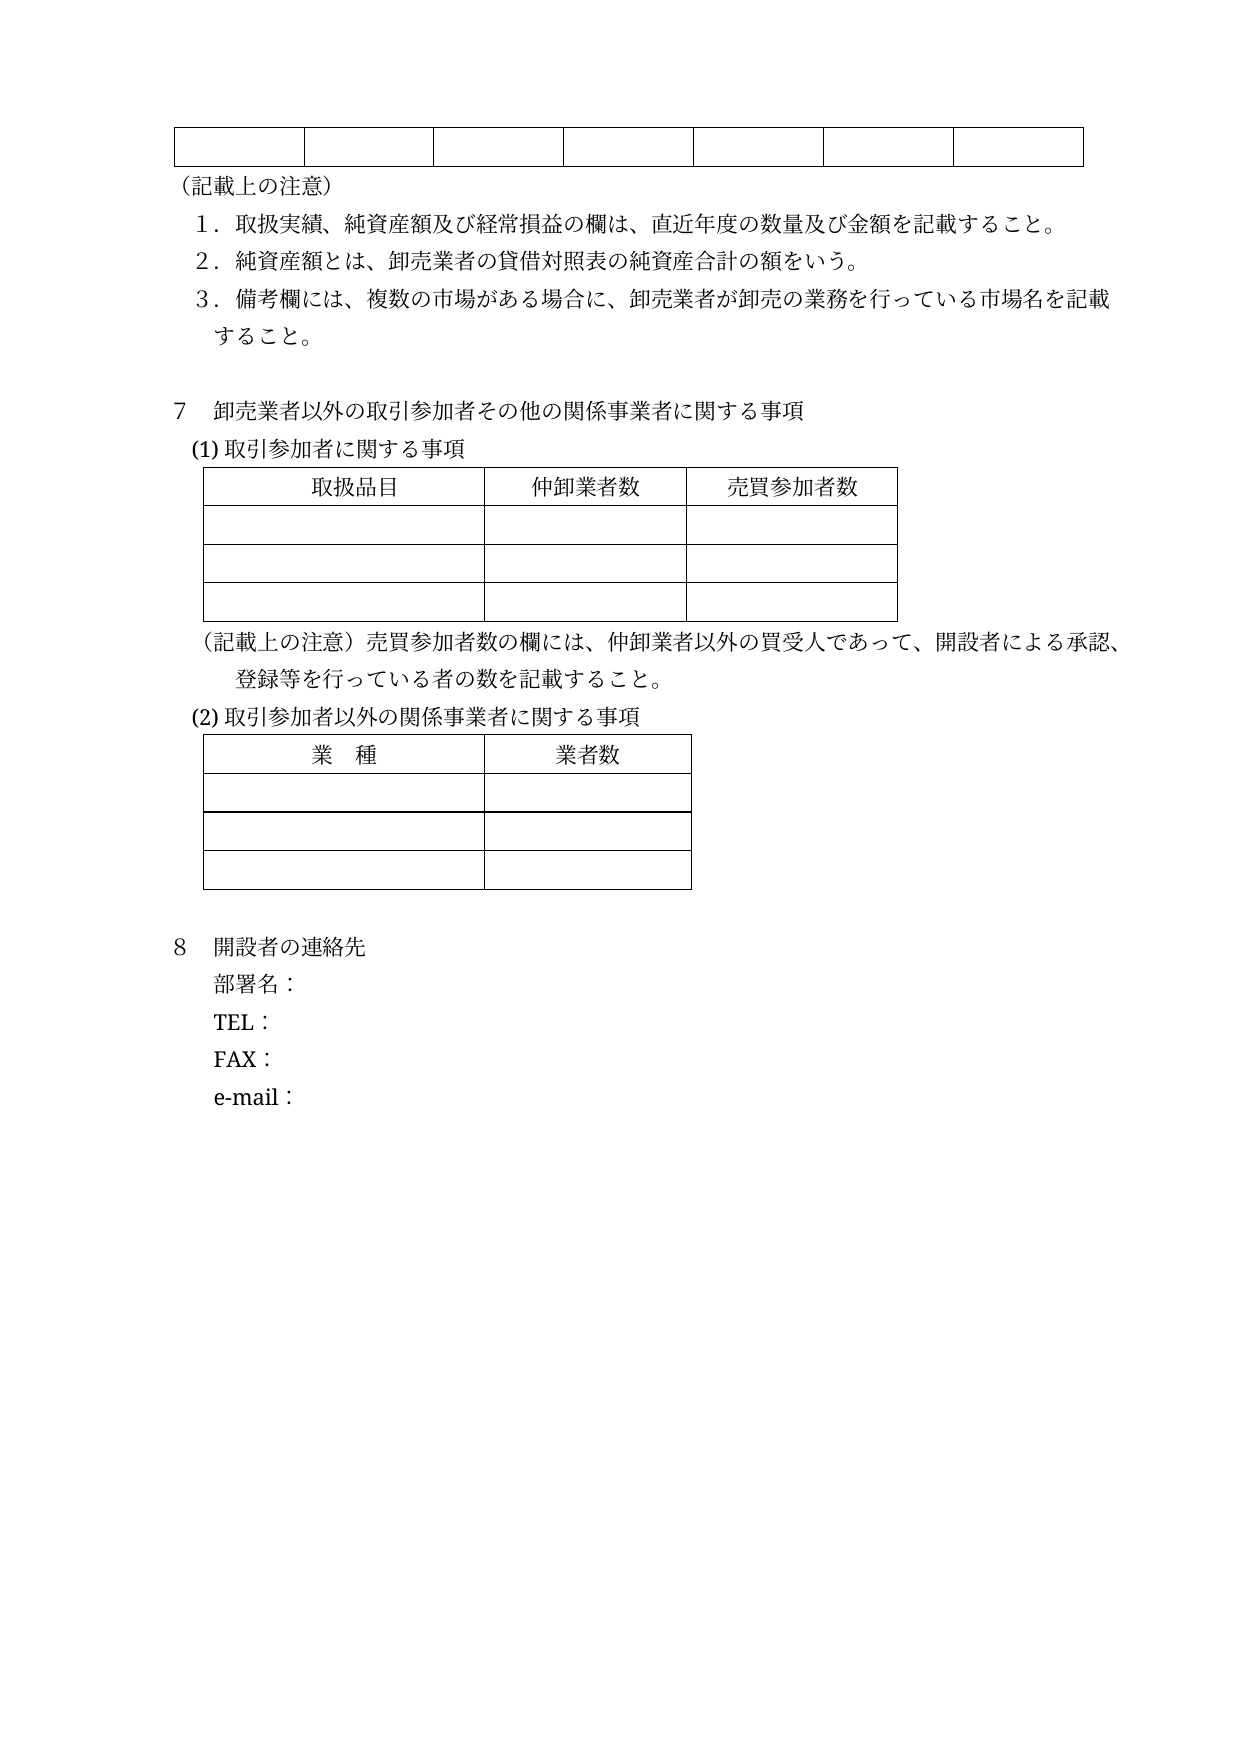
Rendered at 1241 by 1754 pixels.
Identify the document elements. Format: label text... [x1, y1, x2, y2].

table_cell [434, 128, 563, 166]
text （記載上の注意）売買参加者数の欄には、仲卸業者以外の買受人であって、開設者による承認、登録等を行っている者の数を記載すること。 [191, 622, 1122, 697]
table_cell [485, 583, 686, 621]
table_cell [824, 128, 953, 166]
table_cell [687, 583, 897, 621]
table_cell [204, 774, 484, 811]
table_cell [204, 506, 484, 544]
table_cell [204, 545, 484, 582]
text ８ 開設者の連絡先 [148, 927, 1122, 964]
text ７ 卸売業者以外の取引参加者その他の関係事業者に関する事項 [148, 392, 1122, 429]
table_cell [204, 813, 484, 850]
table_cell [954, 128, 1083, 166]
table_cell [305, 128, 433, 166]
table_header 仲卸業者数 [485, 468, 686, 505]
text TEL： [148, 1002, 1122, 1039]
text （記載上の注意） [148, 167, 1122, 204]
table_cell [204, 851, 484, 888]
table_cell [687, 545, 897, 582]
table_cell [204, 583, 484, 621]
table_cell [485, 545, 686, 582]
text e-mail： [148, 1077, 1122, 1114]
text (1) 取引参加者に関する事項 [148, 429, 1122, 467]
text ２．純資産額とは、卸売業者の貸借対照表の純資産合計の額をいう。 [148, 242, 1122, 279]
text 部署名： [148, 964, 1122, 1002]
text (2) 取引参加者以外の関係事業者に関する事項 [148, 697, 1122, 734]
table_cell [485, 506, 686, 544]
table_cell [485, 813, 691, 850]
table_cell [175, 128, 304, 166]
table_header 取扱品目 [204, 468, 484, 505]
table_header 業 種 [204, 735, 484, 773]
table_cell [485, 774, 691, 811]
text １．取扱実績、純資産額及び経常損益の欄は、直近年度の数量及び金額を記載すること。 [148, 204, 1122, 242]
table_cell [564, 128, 693, 166]
table_cell [687, 506, 897, 544]
table_cell [485, 851, 691, 888]
table_header 売買参加者数 [687, 468, 897, 505]
text ３．備考欄には、複数の市場がある場合に、卸売業者が卸売の業務を行っている市場名を記載すること。 [191, 279, 1122, 354]
table_cell [694, 128, 823, 166]
table_header 業者数 [485, 735, 691, 773]
text FAX： [148, 1039, 1122, 1077]
